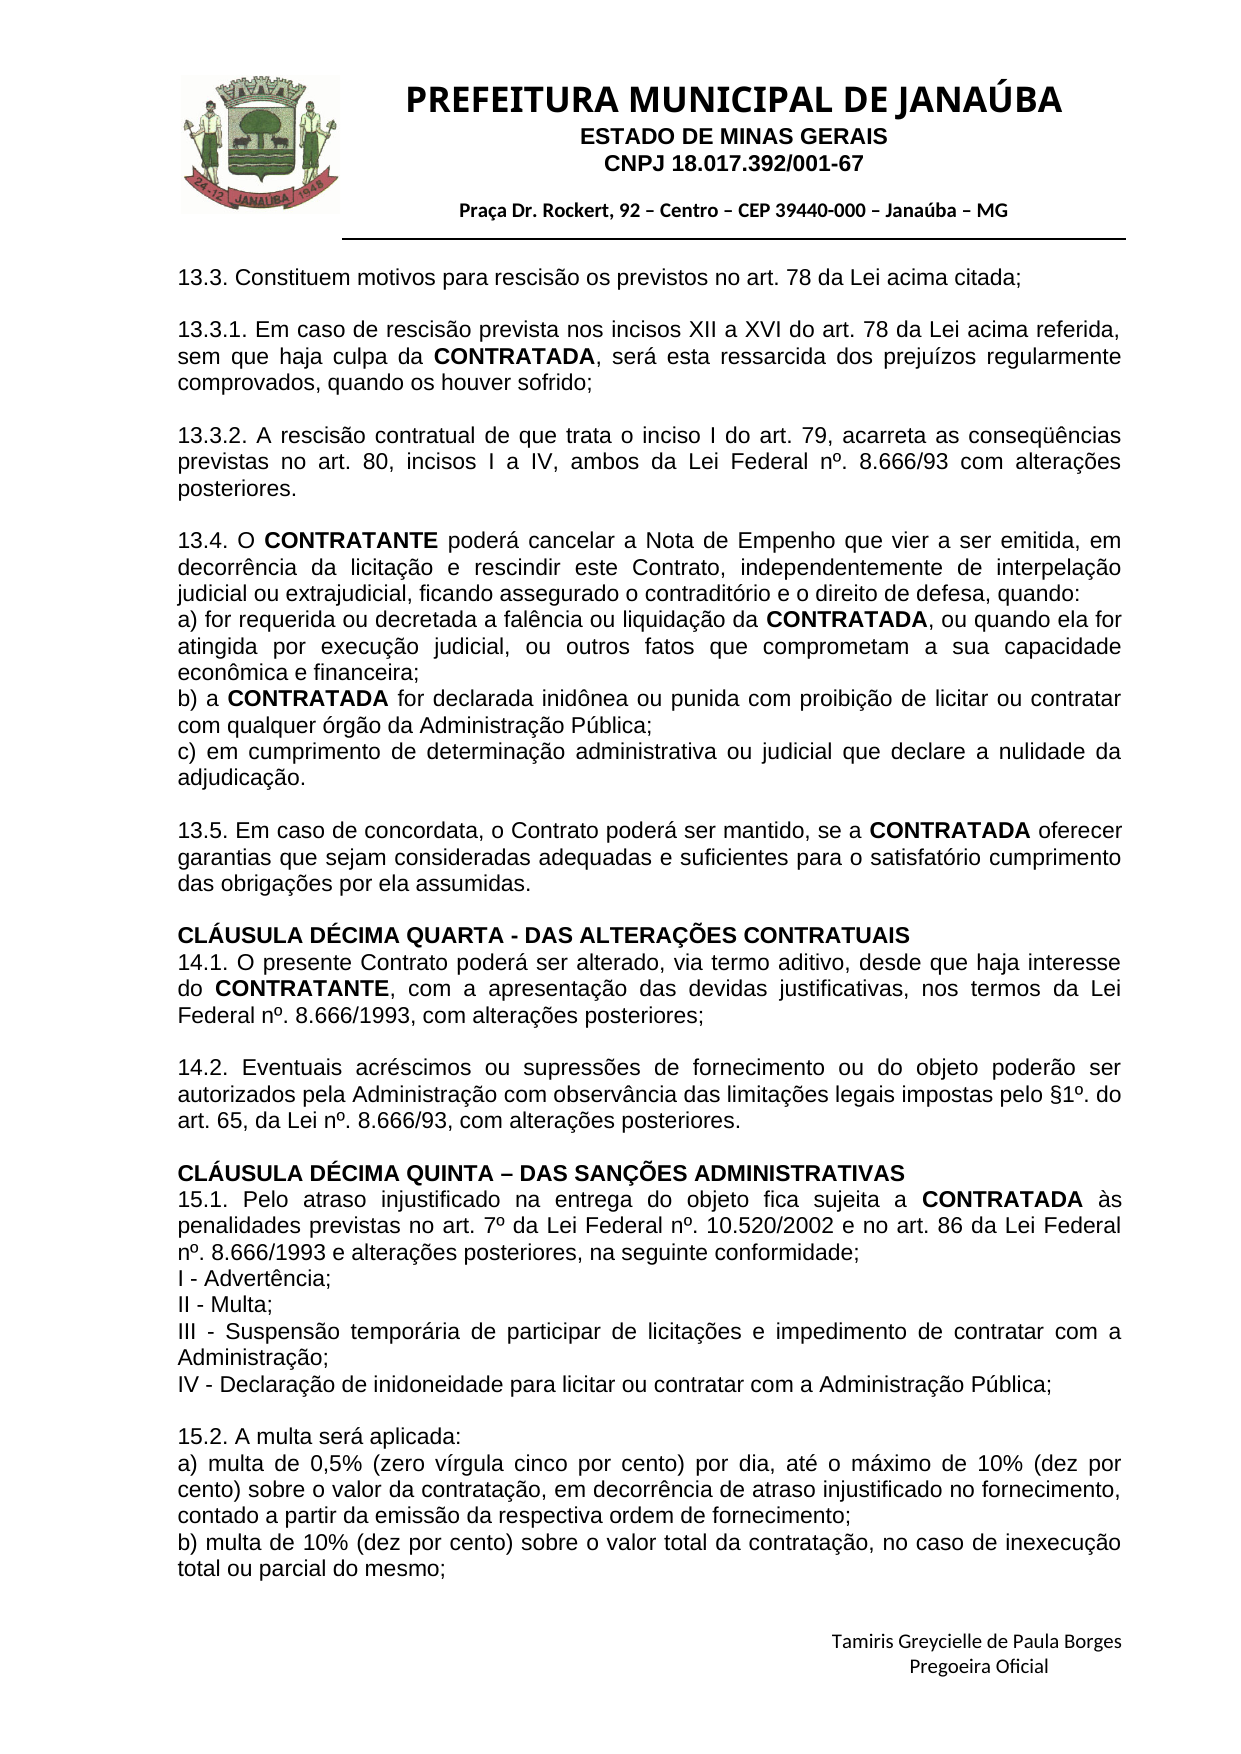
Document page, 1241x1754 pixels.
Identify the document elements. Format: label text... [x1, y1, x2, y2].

text 13.5. Em caso de concordata, o Contrato poderá ser mantido, se a CONTRATADA oferecer garantias que sejam consideradas adequadas e suficientes para o satisfatório cumprimento das obrigações por ela assumidas. [177, 817, 1122, 896]
text a) for requerida ou decretada a falência ou liquidação da CONTRATADA, ou quando ela for atingida por execução judicial, ou outros fatos que comprometam a sua capacidade econômica e financeira; [177, 606, 1122, 685]
text CLÁUSULA DÉCIMA QUARTA - DAS ALTERAÇÕES CONTRATUAIS [177, 922, 1122, 949]
text 13.3.2. A rescisão contratual de que trata o inciso I do art. 79, acarreta as conseqüências previstas no art. 80, incisos I a IV, ambos da Lei Federal nº. 8.666/93 com alterações posteriores. [177, 422, 1122, 501]
text 15.2. A multa será aplicada: [177, 1423, 1122, 1449]
text 13.4. O CONTRATANTE poderá cancelar a Nota de Empenho que vier a ser emitida, em decorrência da licitação e rescindir este Contrato, independentemente de interpelação judicial ou extrajudicial, ficando assegurado o contraditório e o direito de defesa, quando: [177, 527, 1122, 606]
text 15.1. Pelo atraso injustificado na entrega do objeto fica sujeita a CONTRATADA às penalidades previstas no art. 7º da Lei Federal nº. 10.520/2002 e no art. 86 da Lei Federal nº. 8.666/1993 e alterações posteriores, na seguinte conformidade; [177, 1186, 1122, 1265]
text II - Multa; [177, 1291, 1122, 1318]
text III - Suspensão temporária de participar de licitações e impedimento de contratar com a Administração; [177, 1318, 1122, 1371]
text CLÁUSULA DÉCIMA QUINTA – DAS SANÇÕES ADMINISTRATIVAS [177, 1160, 1122, 1186]
text IV - Declaração de inidoneidade para licitar ou contratar com a Administração Pública; [177, 1371, 1122, 1397]
text b) a CONTRATADA for declarada inidônea ou punida com proibição de licitar ou contratar com qualquer órgão da Administração Pública; [177, 685, 1122, 738]
text 14.2. Eventuais acréscimos ou supressões de fornecimento ou do objeto poderão ser autorizados pela Administração com observância das limitações legais impostas pelo §1º. do art. 65, da Lei nº. 8.666/93, com alterações posteriores. [177, 1054, 1122, 1133]
picture [180, 75, 341, 214]
text 13.3.1. Em caso de rescisão prevista nos incisos XII a XVI do art. 78 da Lei acima referida, sem que haja culpa da CONTRATADA, será esta ressarcida dos prejuízos regularmente comprovados, quando os houver sofrido; [177, 316, 1122, 395]
text a) multa de 0,5% (zero vírgula cinco por cento) por dia, até o máximo de 10% (dez por cento) sobre o valor da contratação, em decorrência de atraso injustificado no fornecimento, contado a partir da emissão da respectiva ordem de fornecimento; [177, 1449, 1122, 1529]
text c) em cumprimento de determinação administrativa ou judicial que declare a nulidade da adjudicação. [177, 738, 1122, 791]
text 14.1. O presente Contrato poderá ser alterado, via termo aditivo, desde que haja interesse do CONTRATANTE, com a apresentação das devidas justificativas, nos termos da Lei Federal nº. 8.666/1993, com alterações posteriores; [177, 949, 1122, 1028]
text 13.3. Constituem motivos para rescisão os previstos no art. 78 da Lei acima citada; [177, 264, 1122, 290]
text I - Advertência; [177, 1265, 1122, 1291]
text b) multa de 10% (dez por cento) sobre o valor total da contratação, no caso de inexecução total ou parcial do mesmo; [177, 1529, 1122, 1581]
